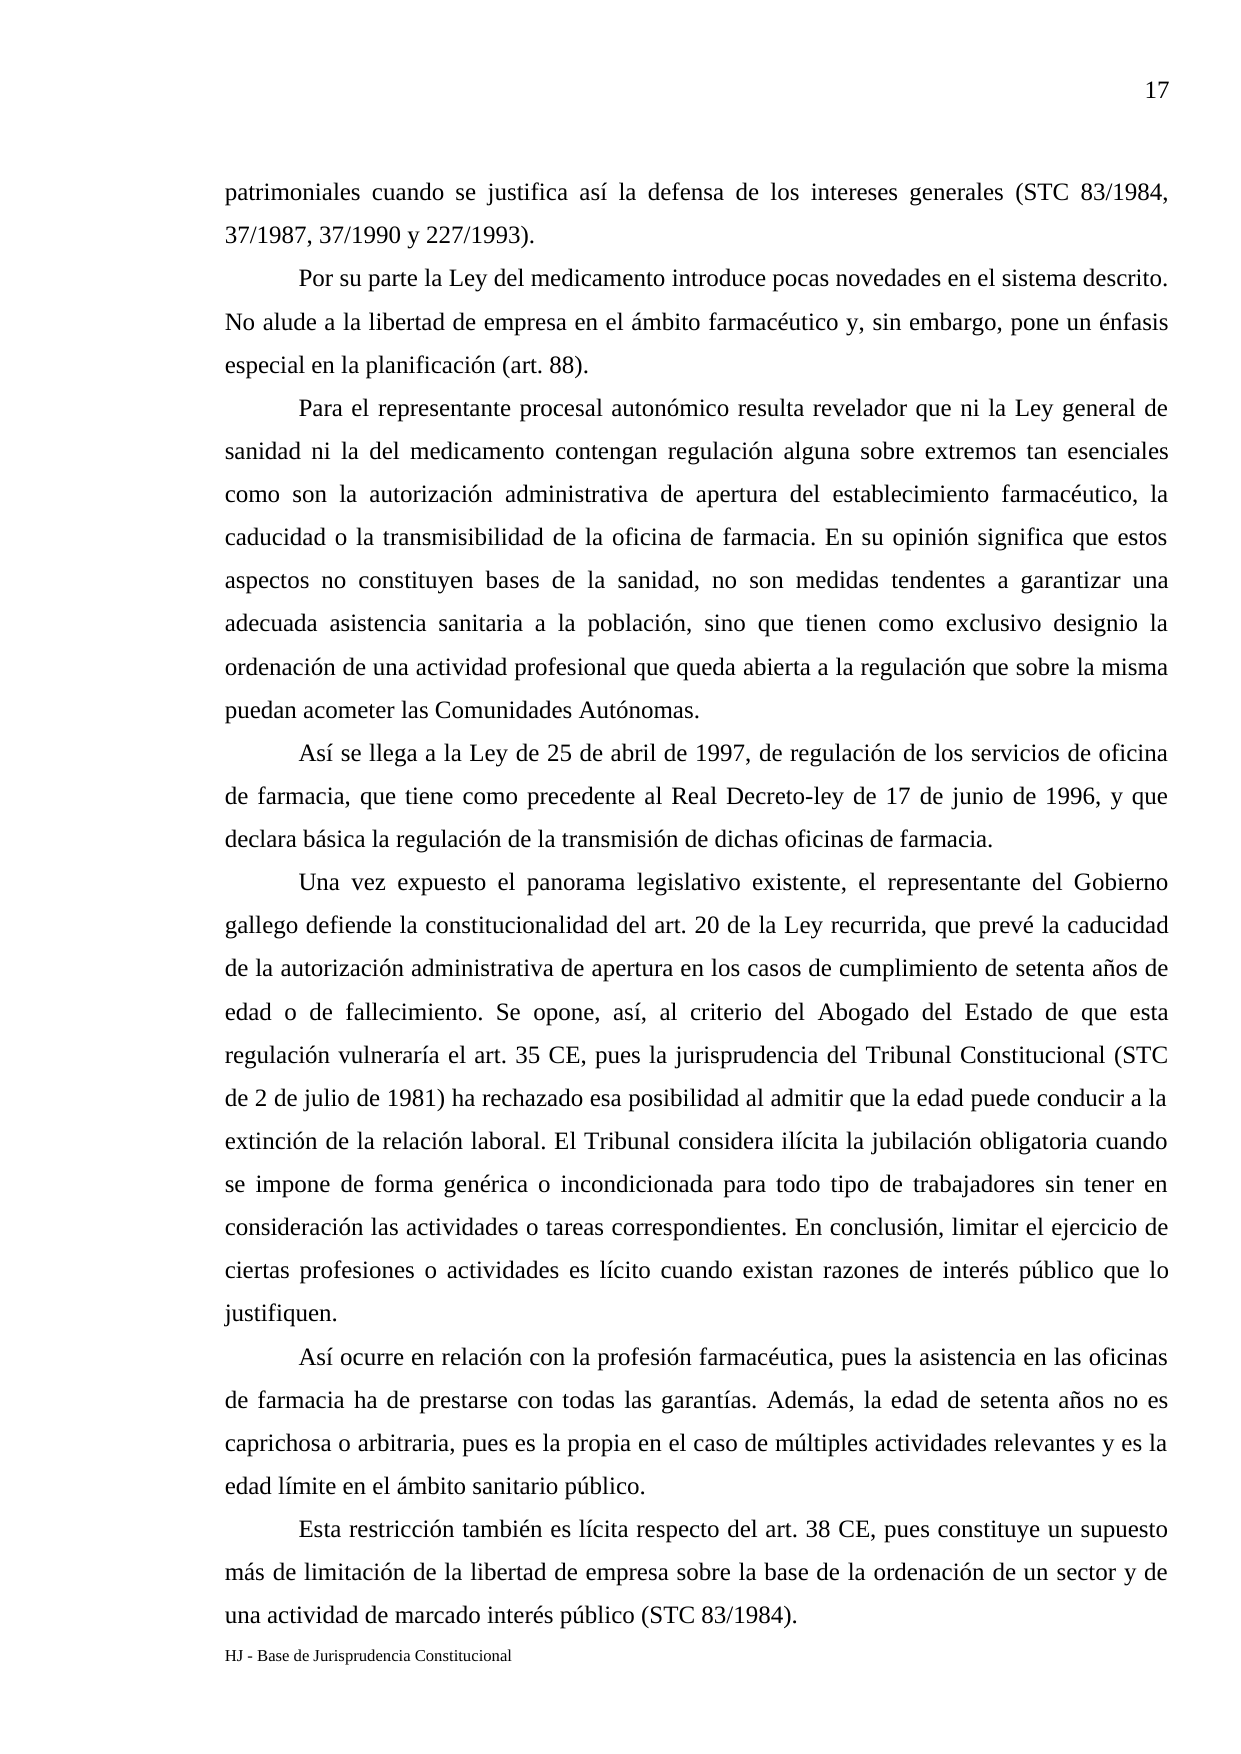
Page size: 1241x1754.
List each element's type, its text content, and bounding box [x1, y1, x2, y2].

text Así se llega a la Ley de 25 de abril de 1997, de regulación de los servicios de oficina de farmacia, que tiene como precedente al Real Decreto-ley de 17 de junio de 1996, y que declara básica la regulación de la transmisión de dichas oficinas de farmacia. [224, 738, 1169, 853]
text Así ocurre en relación con la profesión farmacéutica, pues la asistencia en las oficinas de farmacia ha de prestarse con todas las garantías. Además, la edad de setenta años no es caprichosa o arbitraria, pues es la propia en el caso de múltiples actividades relevantes y es la edad límite en el ámbito sanitario público. [224, 1342, 1169, 1500]
text Esta restricción también es lícita respecto del art. 38 CE, pues constituye un supuesto más de limitación de la libertad de empresa sobre la base de la ordenación de un sector y de una actividad de marcado interés público (STC 83/1984). [224, 1514, 1169, 1629]
text Una vez expuesto el panorama legislativo existente, el representante del Gobierno gallego defiende la constitucionalidad del art. 20 de la Ley recurrida, que prevé la caducidad de la autorización administrativa de apertura en los casos de cumplimiento de setenta años de edad o de fallecimiento. Se opone, así, al criterio del Abogado del Estado de que esta regulación vulneraría el art. 35 CE, pues la jurisprudencia del Tribunal Constitucional (STC de 2 de julio de 1981) ha rechazado esa posibilidad al admitir que la edad puede conducir a la extinción de la relación laboral. El Tribunal considera ilícita la jubilación obligatoria cuando se impone de forma genérica o incondicionada para todo tipo de trabajadores sin tener en consideración las actividades o tareas correspondientes. En conclusión, limitar el ejercicio de ciertas profesiones o actividades es lícito cuando existan razones de interés público que lo justifiquen. [224, 867, 1169, 1327]
text Por su parte la Ley del medicamento introduce pocas novedades en el sistema descrito. No alude a la libertad de empresa en el ámbito farmacéutico y, sin embargo, pone un énfasis especial en la planificación (art. 88). [224, 263, 1169, 378]
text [224, 177, 1169, 249]
text Para el representante procesal autonómico resulta revelador que ni la Ley general de sanidad ni la del medicamento contengan regulación alguna sobre extremos tan esenciales como son la autorización administrativa de apertura del establecimiento farmacéutico, la caducidad o la transmisibilidad de la oficina de farmacia. En su opinión significa que estos aspectos no constituyen bases de la sanidad, no son medidas tendentes a garantizar una adecuada asistencia sanitaria a la población, sino que tienen como exclusivo designio la ordenación de una actividad profesional que queda abierta a la regulación que sobre la misma puedan acometer las Comunidades Autónomas. [224, 393, 1169, 723]
